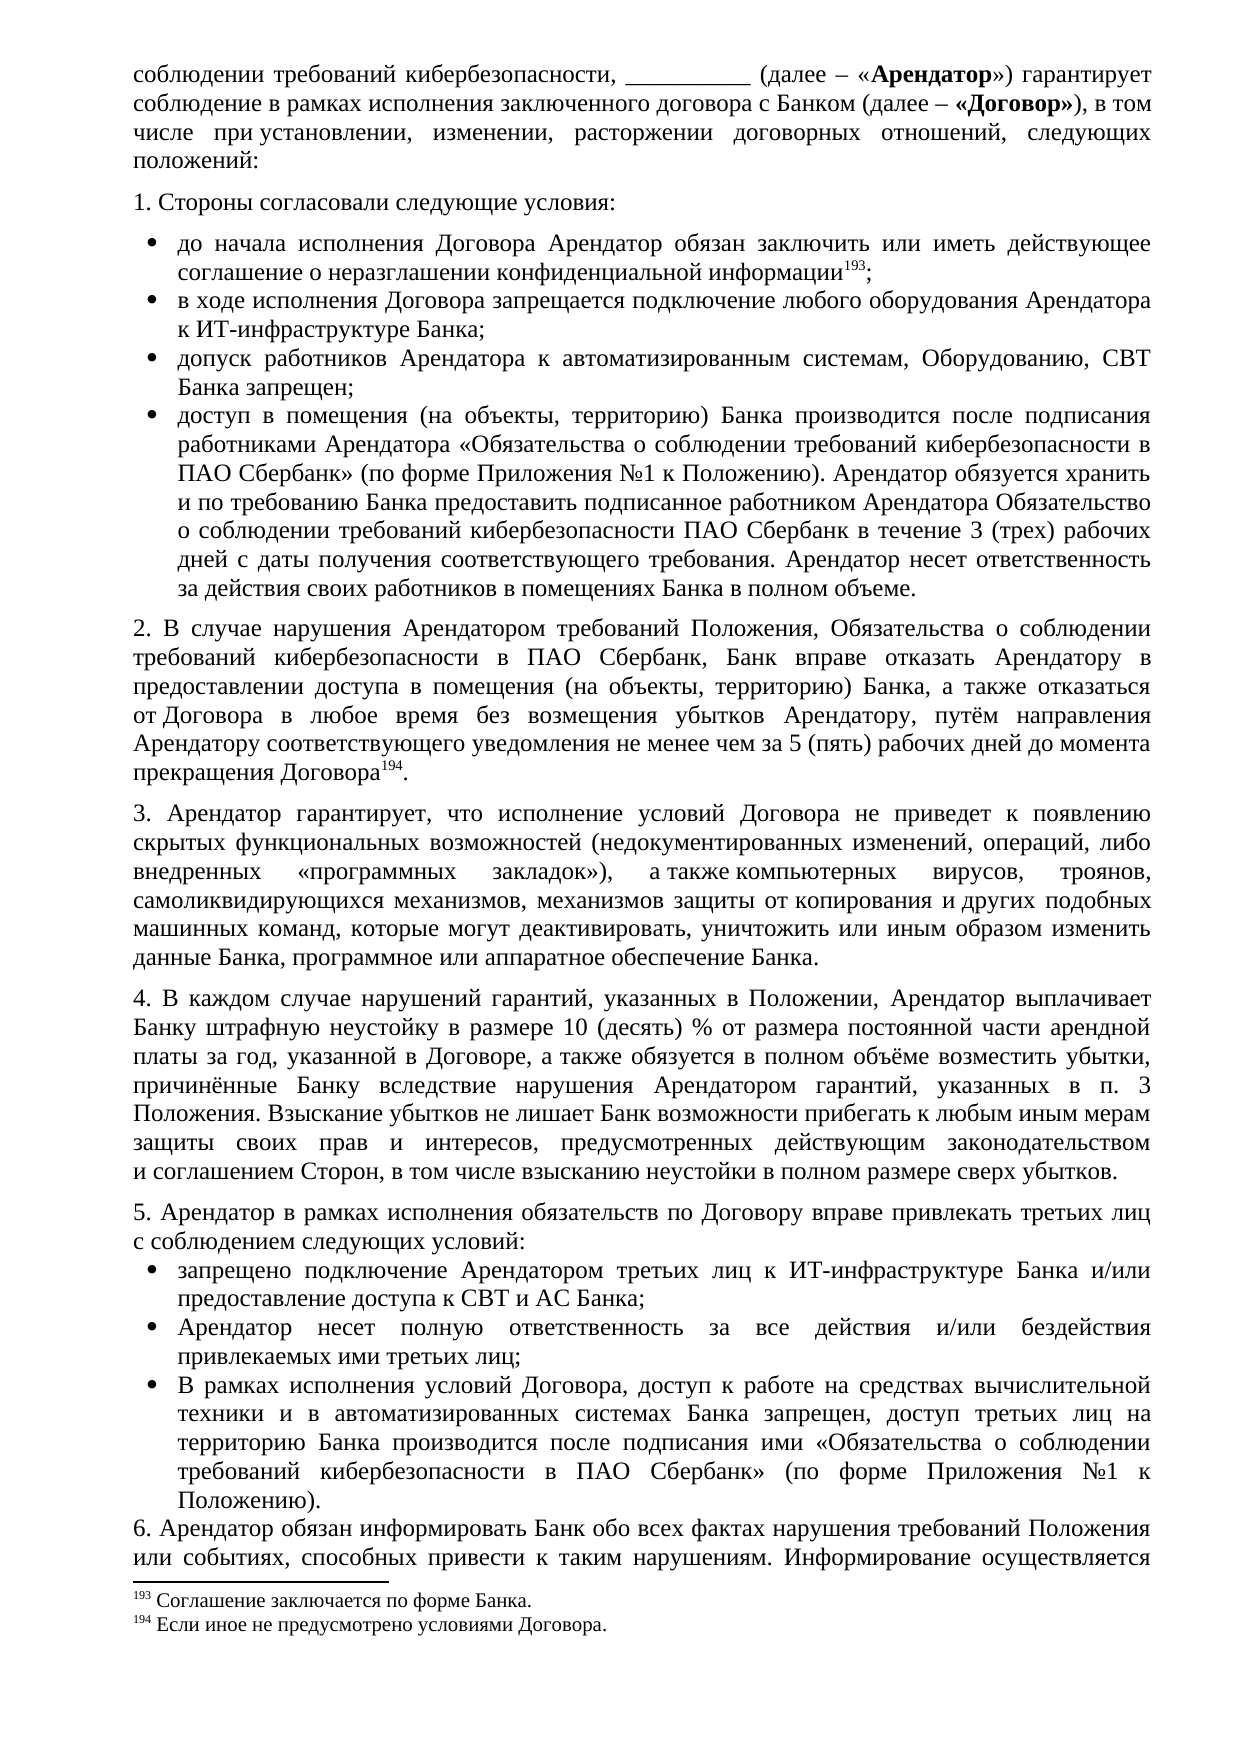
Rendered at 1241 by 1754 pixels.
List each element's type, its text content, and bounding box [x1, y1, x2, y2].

list допуск работников Арендатора к автоматизированным системам, Оборудованию, СВТ Банка запрещен; [148, 343, 1152, 400]
list В рамках исполнения условий Договора, доступ к работе на средствах вычислительной техники и в автоматизированных системах Банка запрещен, доступ третьих лиц на территорию Банка производится после подписания ими «Обязательства о соблюдении требований кибербезопасности в ПАО Сбербанк» (по форме Приложения №1 к Положению). [148, 1370, 1152, 1513]
list 1. Стороны согласовали следующие условия: [133, 187, 1152, 215]
list 5. Арендатор в рамках исполнения обязательств по Договору вправе привлекать третьих лиц с соблюдением следующих условий: [133, 1197, 1152, 1255]
list 3. Арендатор гарантирует, что исполнение условий Договора не приведет к появлению скрытых функциональных возможностей (недокументированных изменений, операций, либо внедренных «программных закладок»), а также компьютерных вирусов, троянов, самоликвидирующихся механизмов, механизмов защиты от копирования и других подобных машинных команд, которые могут деактивировать, уничтожить или иным образом изменить данные Банка, программное или аппаратное обеспечение Банка. [133, 798, 1152, 971]
list 4. В каждом случае нарушений гарантий, указанных в Положении, Арендатор выплачивает Банку штрафную неустойку в размере 10 (десять) % от размера постоянной части арендной платы за год, указанной в Договоре, а также обязуется в полном объёме возместить убытки, причинённые Банку вследствие нарушения Арендатором гарантий, указанных в п. 3 Положения. Взыскание убытков не лишает Банк возможности прибегать к любым иным мерам защиты своих прав и интересов, предусмотренных действующим законодательством и соглашением Сторон, в том числе взысканию неустойки в полном размере сверх убытков. [133, 983, 1152, 1185]
list в ходе исполнения Договора запрещается подключение любого оборудования Арендатора к ИТ-инфраструктуре Банка; [148, 285, 1152, 343]
list запрещено подключение Арендатором третьих лиц к ИТ-инфраструктуре Банка и/или предоставление доступа к СВТ и АС Банка; [148, 1255, 1152, 1312]
list доступ в помещения (на объекты, территорию) Банка производится после подписания работниками Арендатора «Обязательства о соблюдении требований кибербезопасности в ПАО Сбербанк» (по форме Приложения №1 к Положению). Арендатор обязуется хранить и по требованию Банка предоставить подписанное работником Арендатора Обязательство о соблюдении требований кибербезопасности ПАО Сбербанк в течение 3 (трех) рабочих дней с даты получения соответствующего требования. Арендатор несет ответственность за действия своих работников в помещениях Банка в полном объеме. [148, 400, 1152, 602]
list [133, 1513, 1152, 1571]
list Арендатор несет полную ответственность за все действия и/или бездействия привлекаемых ими третьих лиц; [148, 1312, 1152, 1370]
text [133, 59, 1152, 174]
list 2. В случае нарушения Арендатором требований Положения, Обязательства о соблюдении требований кибербезопасности в ПАО Сбербанк, Банк вправе отказать Арендатору в предоставлении доступа в помещения (на объекты, территорию) Банка, а также отказаться от Договора в любое время без возмещения убытков Арендатору, путём направления Арендатору соответствующего уведомления не менее чем за 5 (пять) рабочих дней до момента прекращения Договора. [133, 613, 1152, 786]
list до начала исполнения Договора Арендатор обязан заключить или иметь действующее соглашение о неразглашении конфиденциальной информации; [148, 228, 1152, 285]
